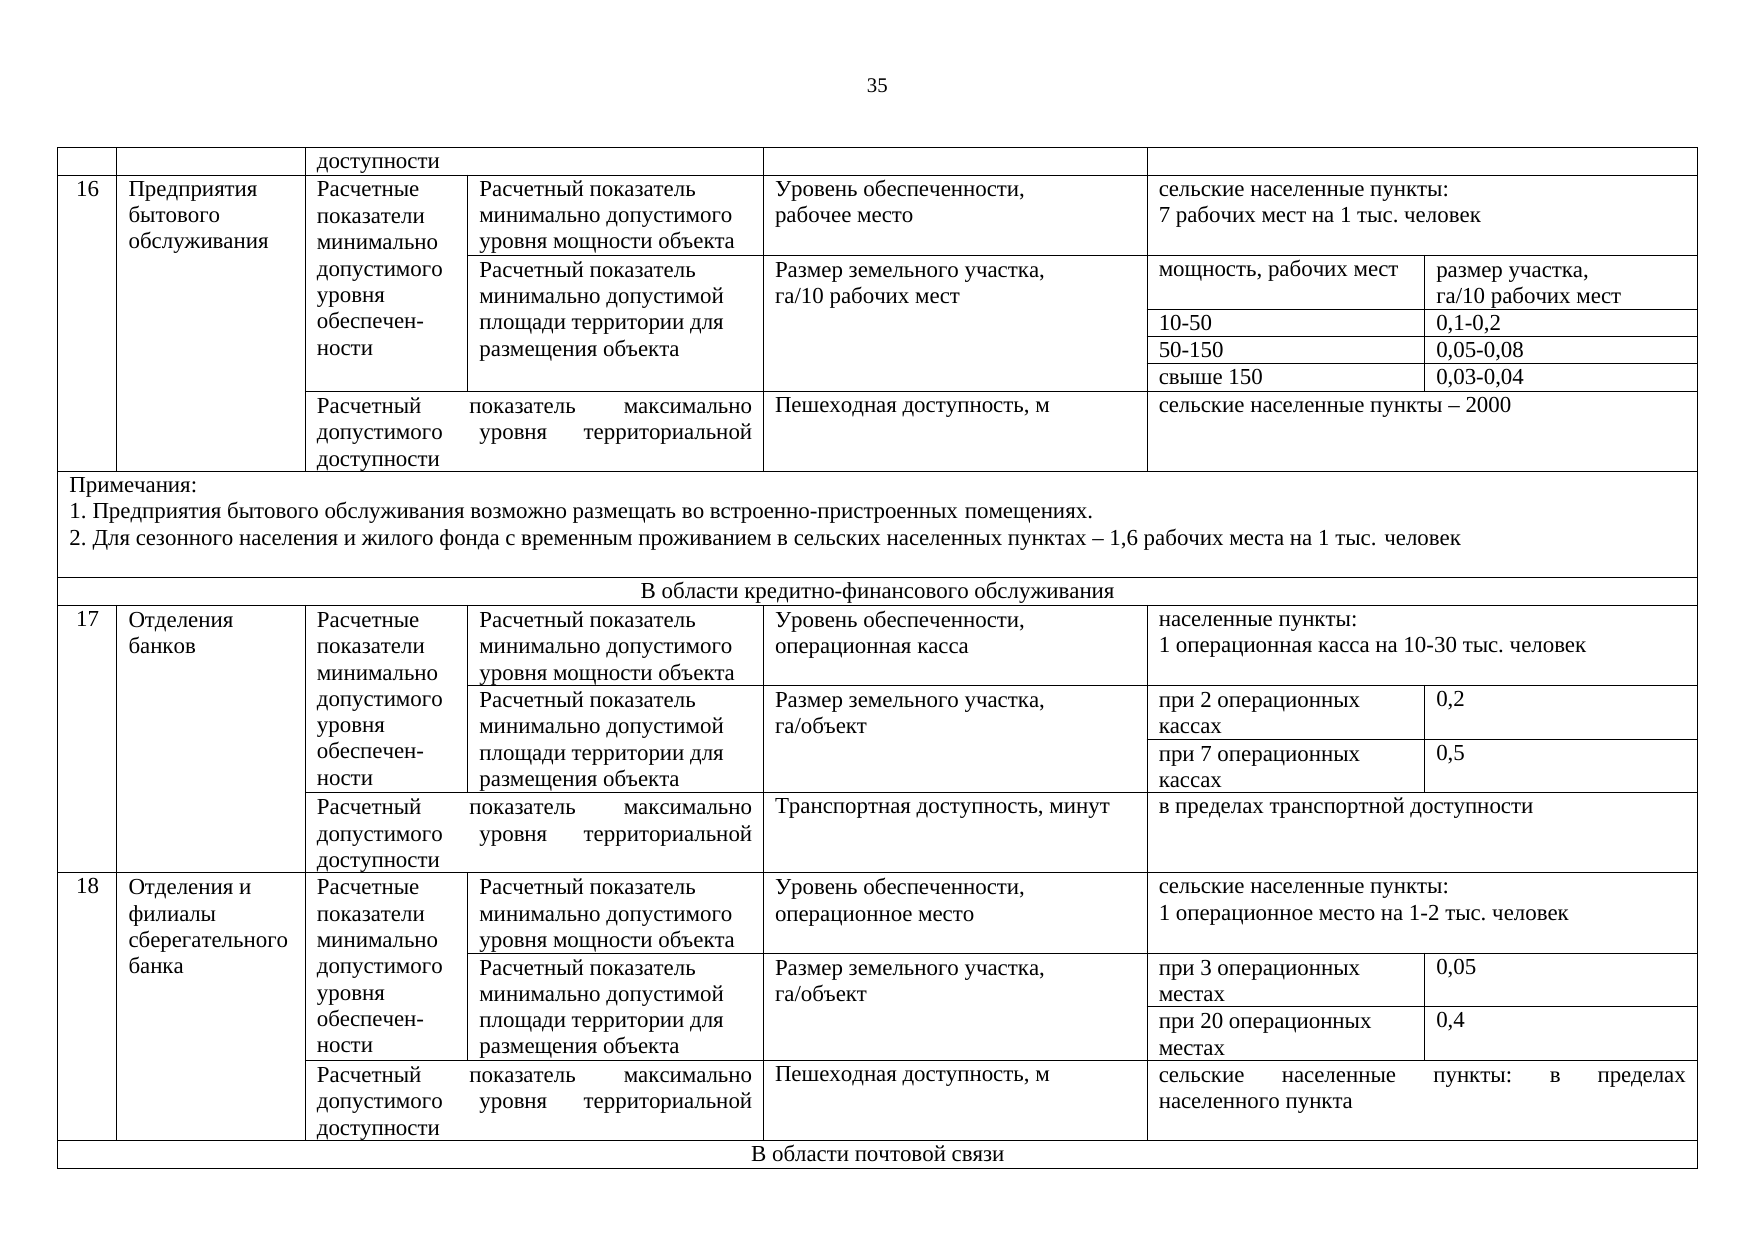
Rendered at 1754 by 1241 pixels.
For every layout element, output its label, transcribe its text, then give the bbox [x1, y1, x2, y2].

table_cell Расчетный показатель минимально допустимой площади территории для размещения объекта [468, 256, 763, 391]
table_cell при 7 операционных кассах [1148, 740, 1424, 792]
table_cell 0,03-0,04 [1425, 364, 1697, 391]
table_cell Транспортная доступность, минут [764, 793, 1147, 872]
table_cell 50-150 [1148, 337, 1424, 363]
table_cell свыше 150 [1148, 364, 1424, 391]
table_cell 16 [58, 176, 116, 471]
table_cell Размер земельного участка, га/объект [764, 686, 1147, 792]
table_cell при 3 операционных местах [1148, 954, 1424, 1006]
table_cell размер участка, га/10 рабочих мест [1425, 256, 1697, 308]
table_cell Расчетный показатель минимально допустимой площади территории для размещения объекта [468, 686, 763, 792]
table_cell населенные пункты: 1 операционная касса на 10-30 тыс. человек [1148, 606, 1697, 685]
table_cell Размер земельного участка, га/объект [764, 954, 1147, 1060]
table_cell Пешеходная доступность, м [764, 1061, 1147, 1140]
table_cell 18 [58, 873, 116, 1140]
table_cell Пешеходная доступность, м [764, 392, 1147, 471]
table_cell Расчетный показатель минимально допустимого уровня мощности объекта [468, 873, 763, 952]
table_header [1148, 148, 1697, 174]
table_cell 0,2 [1425, 686, 1697, 738]
table_cell 0,1-0,2 [1425, 310, 1697, 336]
table_cell Расчетный показатель минимально допустимой площади территории для размещения объекта [468, 954, 763, 1060]
table_cell Расчетный показатель минимально допустимого уровня мощности объекта [468, 176, 763, 255]
table_cell сельские населенные пункты – 2000 [1148, 392, 1697, 471]
table_cell сельские населенные пункты: 1 операционное место на 1-2 тыс. человек [1148, 873, 1697, 952]
table_cell Расчетные показатели минимально допустимого уровня обеспечен- ности [306, 873, 467, 1060]
table_cell Отделения и филиалы сберегательного банка [117, 873, 305, 1140]
table_cell 0,05 [1425, 954, 1697, 1006]
table_cell В области кредитно-финансового обслуживания [58, 578, 1697, 605]
table_cell мощность, рабочих мест [1148, 256, 1424, 308]
table_cell Расчетный показатель максимально допустимого уровня территориальной доступности [306, 1061, 763, 1140]
table_cell при 2 операционных кассах [1148, 686, 1424, 738]
table_cell 10-50 [1148, 310, 1424, 336]
table_header [117, 148, 305, 174]
table_cell 0,4 [1425, 1007, 1697, 1060]
table_cell сельские населенные пункты: 7 рабочих мест на 1 тыс. человек [1148, 176, 1697, 255]
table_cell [306, 176, 467, 391]
table_cell Расчетный показатель максимально допустимого уровня территориальной доступности [306, 392, 763, 471]
table_cell Расчетные показатели минимально допустимого уровня обеспечен- ности [306, 606, 467, 792]
table_cell 0,5 [1425, 740, 1697, 792]
table_cell Уровень обеспеченности, операционное место [764, 873, 1147, 952]
table_header [58, 148, 116, 174]
table_cell Отделения банков [117, 606, 305, 872]
table_cell Расчетный показатель минимально допустимого уровня мощности объекта [468, 606, 763, 685]
table_cell в пределах транспортной доступности [1148, 793, 1697, 872]
table_cell 0,05-0,08 [1425, 337, 1697, 363]
table_cell Уровень обеспеченности, рабочее место [764, 176, 1147, 255]
table_cell Примечания: Предприятия бытового обслуживания возможно размещать во встроенно-пристроенных помещениях. Для сезонного населения и жилого фонда с временным проживанием в сельских населенных пунктах – 1,6 рабочих места на 1 тыс. человек [58, 472, 1697, 577]
table_cell Предприятия бытового обслуживания [117, 176, 305, 471]
table_cell Расчетный показатель максимально допустимого уровня территориальной доступности [306, 793, 763, 872]
table_cell Размер земельного участка, га/10 рабочих мест [764, 256, 1147, 391]
table_cell 17 [58, 606, 116, 872]
table_cell при 20 операционных местах [1148, 1007, 1424, 1060]
table_cell В области почтовой связи [58, 1141, 1697, 1168]
table_cell сельские населенные пункты: в пределах населенного пункта [1148, 1061, 1697, 1140]
table_header [764, 148, 1147, 174]
table_header доступности [306, 148, 763, 174]
table_cell Уровень обеспеченности, операционная касса [764, 606, 1147, 685]
